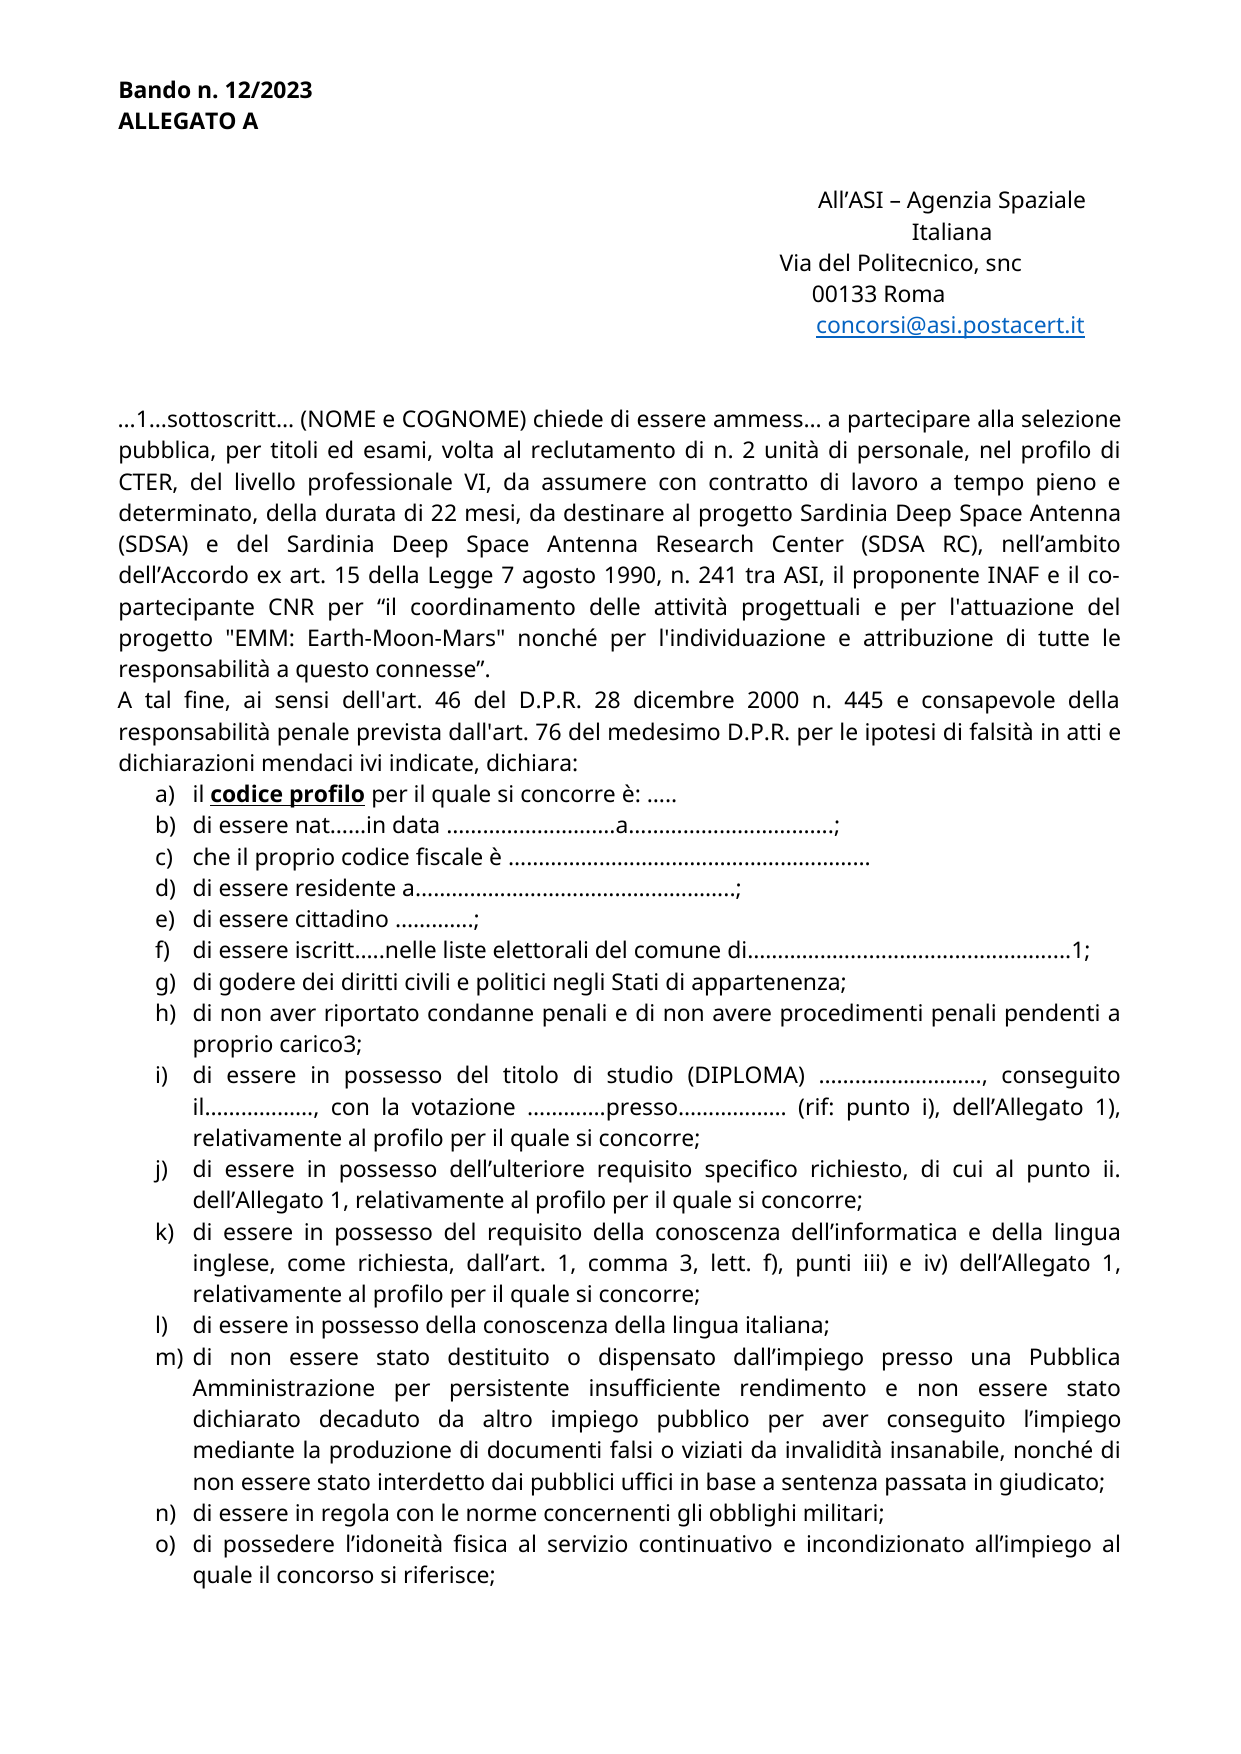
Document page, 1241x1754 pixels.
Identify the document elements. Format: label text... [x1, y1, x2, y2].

list di essere iscritt…..nelle liste elettorali del comune di……………......................................1; [155, 934, 1122, 966]
list di essere in possesso del titolo di studio (DIPLOMA) ………………………, conseguito il………………, con la votazione ………….presso……………… (rif: punto i), dell’Allegato 1), relativamente al profilo per il quale si concorre; [155, 1059, 1122, 1153]
list il codice profilo per il quale si concorre è: ….. [155, 778, 1122, 809]
list 00133 Roma [231, 278, 1122, 309]
list di essere in possesso della conoscenza della lingua italiana; [155, 1309, 1122, 1341]
list che il proprio codice fiscale è …………………………………………………… [155, 841, 1122, 872]
list di essere in possesso del requisito della conoscenza dell’informatica e della lingua inglese, come richiesta, dall’art. 1, comma 3, lett. f), punti iii) e iv) dell’Allegato 1, relativamente al profilo per il quale si concorre; [155, 1216, 1122, 1309]
list All’ASI – Agenzia Spaziale Italiana [782, 184, 1122, 247]
list di godere dei diritti civili e politici negli Stati di appartenenza; [155, 966, 1122, 997]
text A tal fine, ai sensi dell'art. 46 del D.P.R. 28 dicembre 2000 n. 445 e consapevole della responsabilità penale prevista dall'art. 76 del medesimo D.P.R. per le ipotesi di falsità in atti e dichiarazioni mendaci ivi indicate, dichiara: [117, 684, 1122, 778]
list di non aver riportato condanne penali e di non avere procedimenti penali pendenti a proprio carico3; [155, 997, 1122, 1059]
list di non essere stato destituito o dispensato dall’impiego presso una Pubblica Amministrazione per persistente insufficiente rendimento e non essere stato dichiarato decaduto da altro impiego pubblico per aver conseguito l’impiego mediante la produzione di documenti falsi o viziati da invalidità insanabile, nonché di non essere stato interdetto dai pubblici uffici in base a sentenza passata in giudicato; [155, 1341, 1122, 1497]
text …1…sottoscritt… (NOME e COGNOME) chiede di essere ammess… a partecipare alla selezione pubblica, per titoli ed esami, volta al reclutamento di n. 2 unità di personale, nel profilo di CTER, del livello professionale VI, da assumere con contratto di lavoro a tempo pieno e determinato, della durata di 22 mesi, da destinare al progetto Sardinia Deep Space Antenna (SDSA) e del Sardinia Deep Space Antenna Research Center (SDSA RC), nell’ambito dell’Accordo ex art. 15 della Legge 7 agosto 1990, n. 241 tra ASI, il proponente INAF e il co-partecipante CNR per “il coordinamento delle attività progettuali e per l'attuazione del progetto "EMM: Earth-Moon-Mars" nonché per l'individuazione e attribuzione di tutte le responsabilità a questo connesse”. [117, 403, 1122, 684]
list di essere in regola con le norme concernenti gli obblighi militari; [155, 1497, 1122, 1528]
list di essere nat……in data ……………………….a…………………………….; [155, 809, 1122, 841]
list di possedere l’idoneità fisica al servizio continuativo e incondizionato all’impiego al quale il concorso si riferisce; [155, 1528, 1122, 1591]
list concorsi@asi.postacert.it [231, 309, 1122, 341]
list di essere in possesso dell’ulteriore requisito specifico richiesto, di cui al punto ii. dell’Allegato 1, relativamente al profilo per il quale si concorre; [155, 1153, 1122, 1216]
list Via del Politecnico, snc [673, 247, 1122, 278]
list di essere cittadino ………….; [155, 903, 1122, 934]
list di essere residente a……………………………………………..; [155, 872, 1122, 903]
